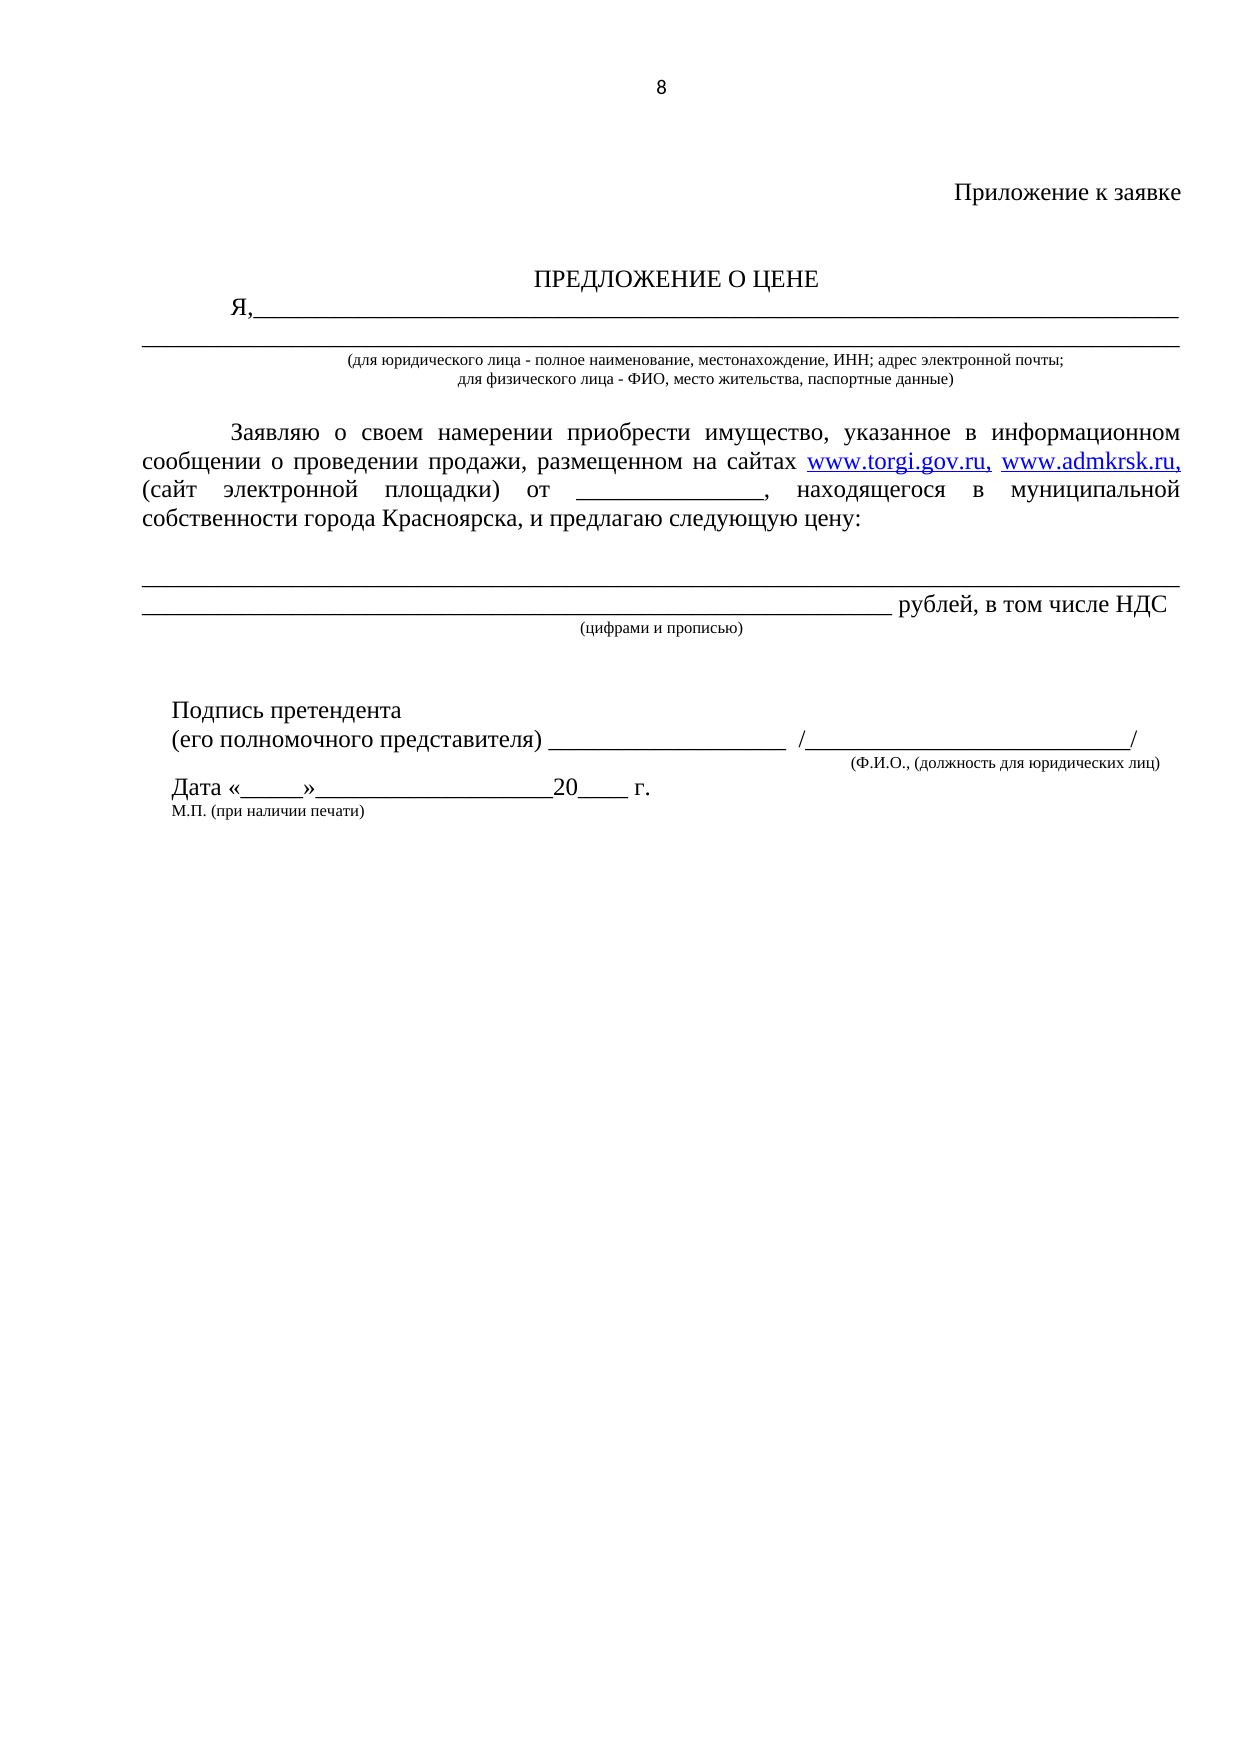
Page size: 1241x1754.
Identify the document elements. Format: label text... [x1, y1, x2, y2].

text (его полномочного представителя) ___________________ /__________________________/ [171, 724, 1181, 752]
text М.П. (при наличии печати) [171, 800, 1181, 819]
text Я,_____________________________________________________________________________________________________________________________________________________________ [142, 292, 1181, 350]
text Заявляю о своем намерении приобрести имущество, указанное в информационном сообщении о проведении продажи, размещенном на сайтах www.torgi.gov.ru, www.admkrsk.ru, (сайт электронной площадки) от _______________, находящегося в муниципальной собственности города Красноярска, и предлагаю следующую цену: [142, 417, 1181, 532]
text Дата «_____»___________________20____ г. [171, 772, 1181, 800]
text _______________________________________________________________________________________________________________________________________________ рублей, в том числе НДС [142, 561, 1181, 618]
text (для юридического лица - полное наименование, местонахождение, ИНН; адрес электронной почты; [142, 350, 1181, 369]
text для физического лица - ФИО, место жительства, паспортные данные) [142, 369, 1181, 388]
text Приложение к заявке [142, 177, 1181, 206]
text Подпись претендента [171, 695, 1181, 724]
text (Ф.И.О., (должность для юридических лиц) [171, 752, 1181, 772]
text ПРЕДЛОЖЕНИЕ О ЦЕНЕ [171, 264, 1181, 292]
text (цифрами и прописью) [142, 618, 1181, 637]
